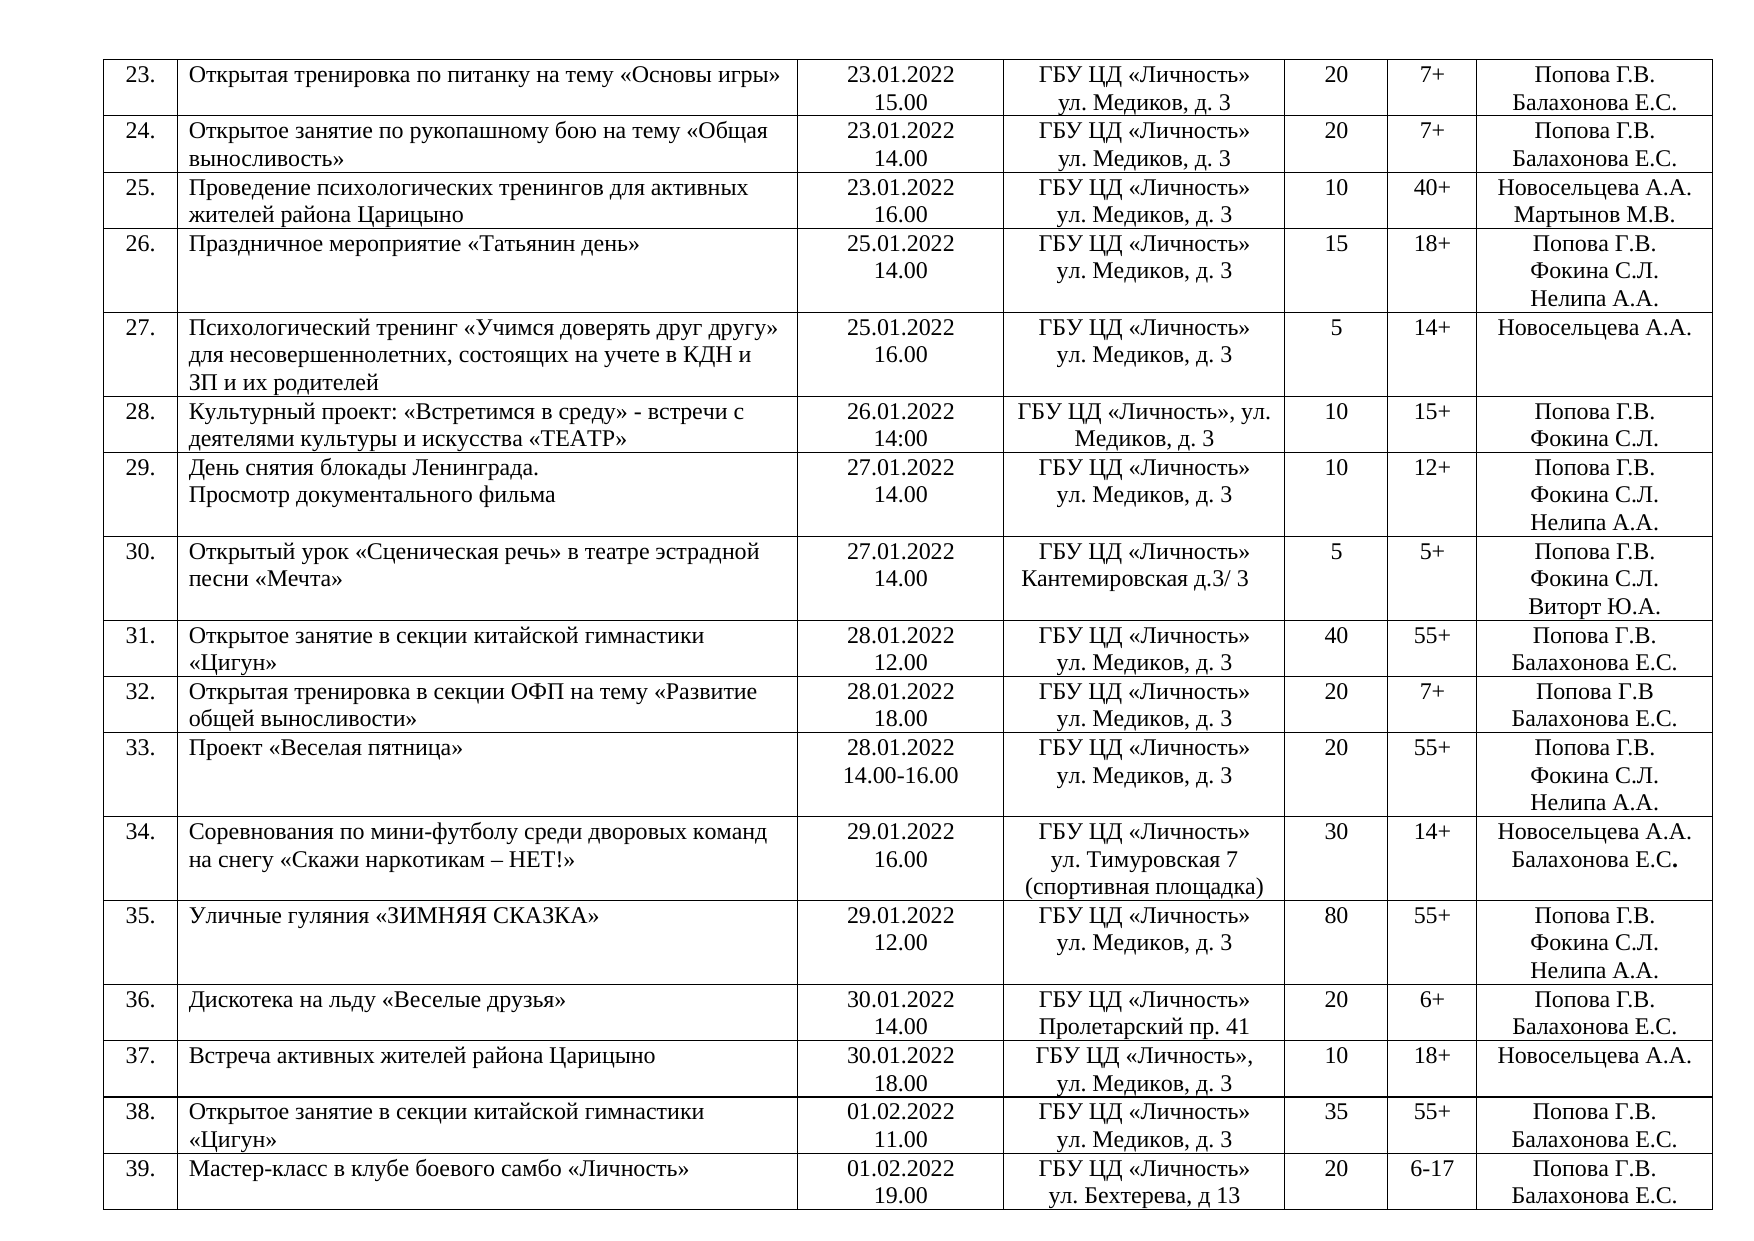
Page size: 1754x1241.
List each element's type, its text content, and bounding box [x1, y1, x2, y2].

table_cell 55+ [1388, 733, 1476, 816]
table_cell 25.01.2022 16.00 [798, 313, 1003, 396]
table_cell 34. [104, 817, 177, 900]
table_cell Уличные гуляния «ЗИМНЯЯ СКАЗКА» [178, 901, 797, 984]
table_cell 18+ [1388, 1041, 1476, 1096]
table_cell Новосельцева А.А. [1477, 1041, 1712, 1096]
table_cell ГБУ ЦД «Личность» ул. Медиков, д. 3 [1004, 901, 1284, 984]
table_cell 18+ [1388, 229, 1476, 312]
table_cell ГБУ ЦД «Личность» Пролетарский пр. 41 [1004, 985, 1284, 1040]
table_cell 37. [104, 1041, 177, 1096]
table_cell ГБУ ЦД «Личность» ул. Медиков, д. 3 [1004, 116, 1284, 172]
table_cell 20 [1285, 677, 1387, 732]
table_cell 10 [1285, 453, 1387, 536]
table_cell 36. [104, 985, 177, 1040]
table_cell 31. [104, 621, 177, 676]
table_cell 14+ [1388, 817, 1476, 900]
table_cell ГБУ ЦД «Личность» ул. Медиков, д. 3 [1004, 677, 1284, 732]
table_cell 20 [1285, 985, 1387, 1040]
table_cell Попова Г.В. Балахонова Е.С. [1477, 621, 1712, 676]
table_cell ГБУ ЦД «Личность» ул. Медиков, д. 3 [1004, 621, 1284, 676]
table_cell Новосельцева А.А. Балахонова Е.С. [1477, 817, 1712, 900]
table_cell 32. [104, 677, 177, 732]
table_cell 23.01.2022 14.00 [798, 116, 1003, 172]
table_cell 55+ [1388, 1098, 1476, 1153]
table_cell Попова Г.В. Фокина С.Л. [1477, 397, 1712, 452]
table_cell 12+ [1388, 453, 1476, 536]
table_cell День снятия блокады Ленинграда. Просмотр документального фильма [178, 453, 797, 536]
table_cell ГБУ ЦД «Личность» ул. Тимуровская 7 (спортивная площадка) [1004, 817, 1284, 900]
table_cell 15+ [1388, 397, 1476, 452]
table_cell 5+ [1388, 537, 1476, 619]
table_cell 10 [1285, 397, 1387, 452]
table_cell ГБУ ЦД «Личность» ул. Медиков, д. 3 [1004, 453, 1284, 536]
table_cell Праздничное мероприятие «Татьянин день» [178, 229, 797, 312]
table_cell ГБУ ЦД «Личность» ул. Медиков, д. 3 [1004, 1098, 1284, 1153]
table_cell ГБУ ЦД «Личность» ул. Медиков, д. 3 [1004, 733, 1284, 816]
table_cell ГБУ ЦД «Личность» ул. Медиков, д. 3 [1004, 60, 1284, 115]
table_cell Встреча активных жителей района Царицыно [178, 1041, 797, 1096]
table_cell Психологический тренинг «Учимся доверять друг другу» для несовершеннолетних, состоящих на учете в КДН и ЗП и их родителей [178, 313, 797, 396]
table_cell 23.01.2022 16.00 [798, 173, 1003, 228]
table_cell 20 [1285, 60, 1387, 115]
table_cell ГБУ ЦД «Личность», ул. Медиков, д. 3 [1004, 397, 1284, 452]
table_cell ГБУ ЦД «Личность» ул. Медиков, д. 3 [1004, 229, 1284, 312]
table_cell 01.02.2022 11.00 [798, 1098, 1003, 1153]
table_cell 55+ [1388, 621, 1476, 676]
table_cell 27.01.2022 14.00 [798, 537, 1003, 619]
table_cell 10 [1285, 173, 1387, 228]
table_cell 30 [1285, 817, 1387, 900]
table_cell 29.01.2022 16.00 [798, 817, 1003, 900]
table_cell 29. [104, 453, 177, 536]
table_cell Открытая тренировка по питанку на тему «Основы игры» [178, 60, 797, 115]
table_cell Попова Г.В. Балахонова Е.С. [1477, 1154, 1712, 1209]
table_cell 80 [1285, 901, 1387, 984]
table_cell ГБУ ЦД «Личность» ул. Бехтерева, д 13 [1004, 1154, 1284, 1209]
table_cell 55+ [1388, 901, 1476, 984]
table_cell 35 [1285, 1098, 1387, 1153]
table_cell 14+ [1388, 313, 1476, 396]
table_cell 15 [1285, 229, 1387, 312]
table_cell 5 [1285, 313, 1387, 396]
table_cell 10 [1285, 1041, 1387, 1096]
table_cell 7+ [1388, 116, 1476, 172]
table_cell 23.01.2022 15.00 [798, 60, 1003, 115]
table_cell 20 [1285, 733, 1387, 816]
table_cell 35. [104, 901, 177, 984]
table_cell Проведение психологических тренингов для активных жителей района Царицыно [178, 173, 797, 228]
table_cell 25. [104, 173, 177, 228]
table_cell Новосельцева А.А. Мартынов М.В. [1477, 173, 1712, 228]
table_cell 39. [104, 1154, 177, 1209]
table_cell Попова Г.В. Фокина С.Л. Нелипа А.А. [1477, 453, 1712, 536]
table_cell 5 [1285, 537, 1387, 619]
table_cell ГБУ ЦД «Личность», ул. Медиков, д. 3 [1004, 1041, 1284, 1096]
table_cell 40 [1285, 621, 1387, 676]
table_cell 30.01.2022 14.00 [798, 985, 1003, 1040]
table_cell Открытое занятие по рукопашному бою на тему «Общая выносливость» [178, 116, 797, 172]
table_cell 6+ [1388, 985, 1476, 1040]
table_cell 28.01.2022 12.00 [798, 621, 1003, 676]
table_cell Открытое занятие в секции китайской гимнастики «Цигун» [178, 1098, 797, 1153]
table_cell 28.01.2022 18.00 [798, 677, 1003, 732]
table_cell Попова Г.В. Фокина С.Л. Нелипа А.А. [1477, 229, 1712, 312]
table_cell 29.01.2022 12.00 [798, 901, 1003, 984]
table_cell Открытая тренировка в секции ОФП на тему «Развитие общей выносливости» [178, 677, 797, 732]
table_cell Попова Г.В. Фокина С.Л. Виторт Ю.А. [1477, 537, 1712, 619]
table_cell Проект «Веселая пятница» [178, 733, 797, 816]
table_cell Дискотека на льду «Веселые друзья» [178, 985, 797, 1040]
table_cell Открытое занятие в секции китайской гимнастики «Цигун» [178, 621, 797, 676]
table_cell 30.01.2022 18.00 [798, 1041, 1003, 1096]
table_cell 6-17 [1388, 1154, 1476, 1209]
table_cell 20 [1285, 116, 1387, 172]
table_cell Попова Г.В Балахонова Е.С. [1477, 677, 1712, 732]
table_cell 20 [1285, 1154, 1387, 1209]
table_cell Соревнования по мини-футболу среди дворовых команд на снегу «Скажи наркотикам – НЕТ!» [178, 817, 797, 900]
table_cell 30. [104, 537, 177, 619]
table_cell Новосельцева А.А. [1477, 313, 1712, 396]
table_cell Мастер-класс в клубе боевого самбо «Личность» [178, 1154, 797, 1209]
table_cell 7+ [1388, 677, 1476, 732]
table_cell 27.01.2022 14.00 [798, 453, 1003, 536]
table_cell ГБУ ЦД «Личность» Кантемировская д.3/ 3 [1004, 537, 1284, 619]
table_cell Попова Г.В. Фокина С.Л. Нелипа А.А. [1477, 733, 1712, 816]
table_cell 24. [104, 116, 177, 172]
table_cell 33. [104, 733, 177, 816]
table_cell 38. [104, 1098, 177, 1153]
table_cell Попова Г.В. Балахонова Е.С. [1477, 116, 1712, 172]
table_cell 23. [104, 60, 177, 115]
table_cell 7+ [1388, 60, 1476, 115]
table_cell 28. [104, 397, 177, 452]
table_cell 01.02.2022 19.00 [798, 1154, 1003, 1209]
table_cell 25.01.2022 14.00 [798, 229, 1003, 312]
table_cell 26.01.2022 14:00 [798, 397, 1003, 452]
table_cell Попова Г.В. Фокина С.Л. Нелипа А.А. [1477, 901, 1712, 984]
table_cell Попова Г.В. Балахонова Е.С. [1477, 1098, 1712, 1153]
table_cell ГБУ ЦД «Личность» ул. Медиков, д. 3 [1004, 173, 1284, 228]
table_cell Культурный проект: «Встретимся в среду» - встречи с деятелями культуры и искусства «ТЕАТР» [178, 397, 797, 452]
table_cell Попова Г.В. Балахонова Е.С. [1477, 985, 1712, 1040]
table_cell 28.01.2022 14.00-16.00 [798, 733, 1003, 816]
table_cell 26. [104, 229, 177, 312]
table_cell 27. [104, 313, 177, 396]
table_cell ГБУ ЦД «Личность» ул. Медиков, д. 3 [1004, 313, 1284, 396]
table_cell Открытый урок «Сценическая речь» в театре эстрадной песни «Мечта» [178, 537, 797, 619]
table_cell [1477, 60, 1712, 115]
table_cell 40+ [1388, 173, 1476, 228]
